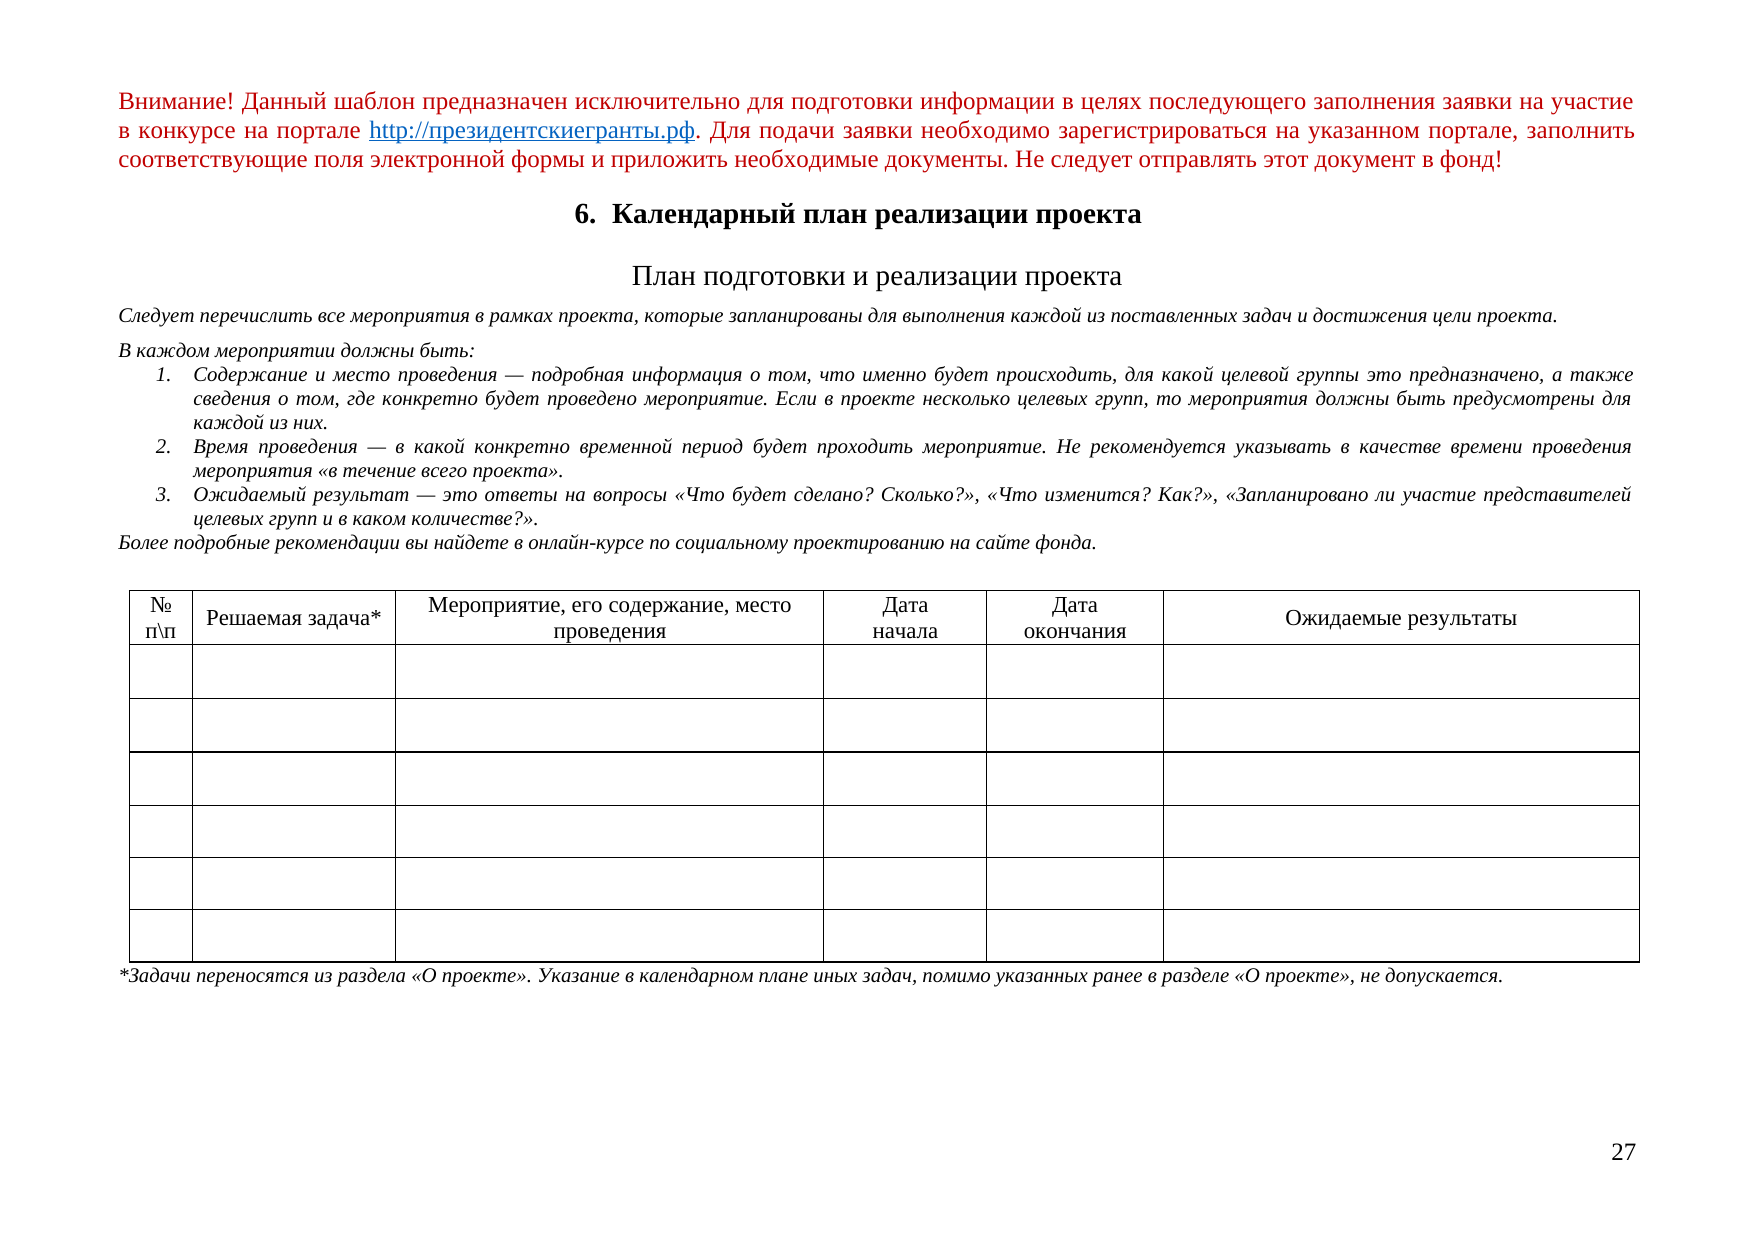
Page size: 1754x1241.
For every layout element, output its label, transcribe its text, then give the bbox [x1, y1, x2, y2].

list Ожидаемый результат — это ответы на вопросы «Что будет сделано? Сколько?», «Что изменится? Как?», «Запланировано ли участие представителей целевых групп и в каком количестве?». [156, 482, 1636, 530]
table_cell [1164, 645, 1639, 698]
subtitle План подготовки и реализации проекта [118, 254, 1636, 292]
table_cell [193, 858, 395, 909]
table_cell [130, 910, 192, 961]
table_header Мероприятие, его содержание, место проведения [396, 591, 823, 644]
list Время проведения — в какой конкретно временной период будет проходить мероприятие. Не рекомендуется указывать в качестве времени проведения мероприятия «в течение всего проекта». [156, 434, 1636, 482]
table_cell [987, 699, 1163, 751]
table_cell [396, 858, 823, 909]
table_header Ожидаемые результаты [1164, 591, 1639, 644]
table_cell [987, 910, 1163, 961]
table_cell [396, 910, 823, 961]
table_cell [1164, 806, 1639, 857]
text Более подробные рекомендации вы найдете в онлайн-курсе по социальному проектированию на сайте фонда. [118, 530, 1636, 554]
table_cell [987, 858, 1163, 909]
text Следует перечислить все мероприятия в рамках проекта, которые запланированы для выполнения каждой из поставленных задач и достижения цели проекта. [118, 292, 1636, 327]
table_cell [987, 645, 1163, 698]
table_cell [130, 645, 192, 698]
table_cell [1164, 858, 1639, 909]
list Календарный план реализации проекта [81, 197, 1636, 230]
table_header Дата окончания [987, 591, 1163, 644]
table_cell [130, 858, 192, 909]
table_cell [193, 753, 395, 805]
table_header Дата начала [824, 591, 986, 644]
table_cell [1164, 910, 1639, 961]
table_cell [193, 699, 395, 751]
table_cell [193, 910, 395, 961]
table_cell [130, 699, 192, 751]
table_cell [193, 806, 395, 857]
table_cell [1164, 699, 1639, 751]
table_cell [396, 753, 823, 805]
table_cell [193, 645, 395, 698]
text *Задачи переносятся из раздела «О проекте». Указание в календарном плане иных задач, помимо указанных ранее в разделе «О проекте», не допускается. [118, 962, 1636, 987]
table_cell [396, 699, 823, 751]
table_cell [1164, 753, 1639, 805]
table_header Решаемая задача* [193, 591, 395, 644]
table_cell [130, 753, 192, 805]
table_cell [824, 699, 986, 751]
table_cell [987, 753, 1163, 805]
list Содержание и место проведения — подробная информация о том, что именно будет происходить, для какой целевой группы это предназначено, а также сведения о том, где конкретно будет проведено мероприятие. Если в проекте несколько целевых групп, то мероприятия должны быть предусмотрены для каждой из них. [156, 362, 1636, 434]
text В каждом мероприятии должны быть: [118, 327, 1636, 362]
table_cell [824, 753, 986, 805]
table_cell [824, 645, 986, 698]
table_cell [396, 645, 823, 698]
table_cell [987, 806, 1163, 857]
table_cell [824, 858, 986, 909]
table_cell [824, 806, 986, 857]
table_cell [130, 806, 192, 857]
table_cell [396, 806, 823, 857]
table_cell [824, 910, 986, 961]
table_header № п\п [130, 591, 192, 644]
